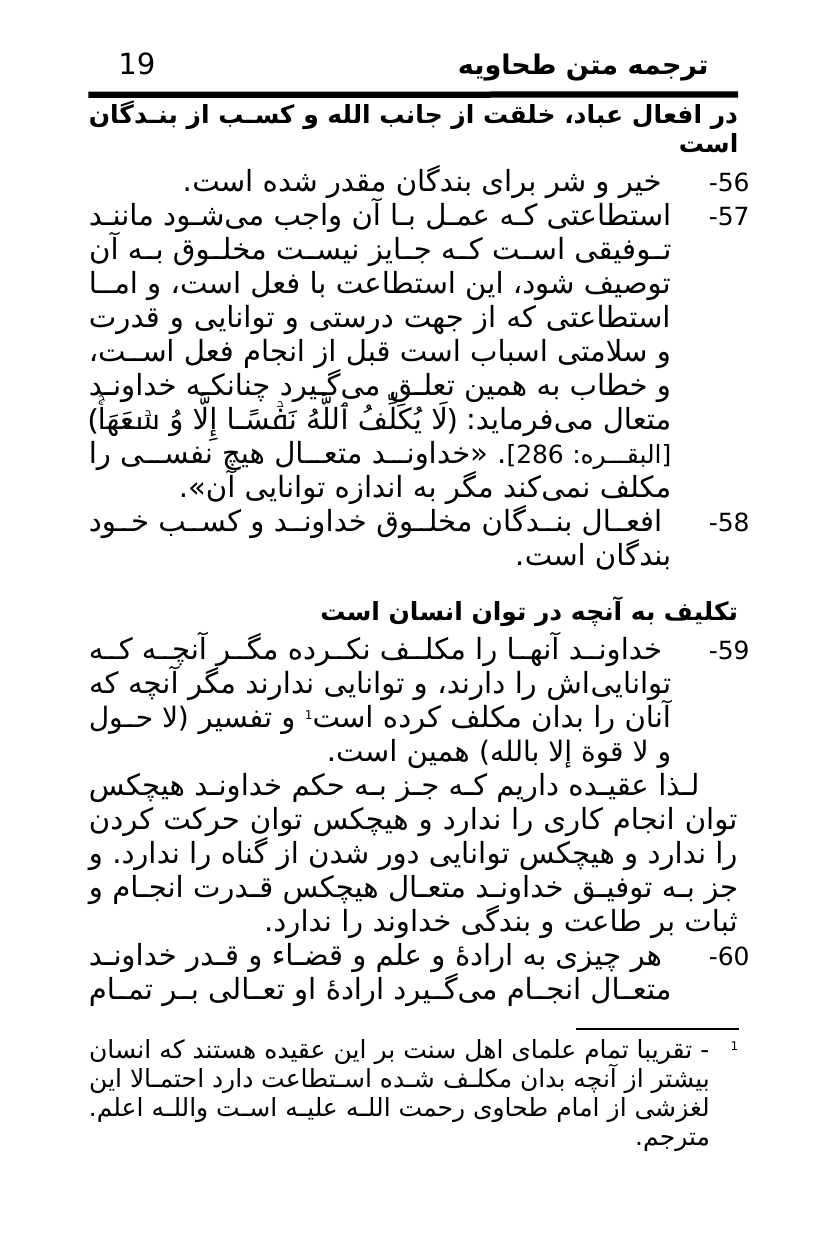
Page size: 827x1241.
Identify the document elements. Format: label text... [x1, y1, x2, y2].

text تکلیف به آنچه در توان انسان است [89, 597, 738, 626]
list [89, 938, 708, 1006]
list افعال بندگان مخلوق خداوند و کسب خود بندگان است. [89, 504, 708, 572]
list استطاعتی که عمل با آن واجب می‌شود مانند توفیقی است که جایز نیست مخلوق به آن توصیف شود، این استطاعت با فعل است، و اما استطاعتی که از جهت درستی و توانایی و قدرت و سلامتی اسباب است قبل از انجام فعل است، و خطاب به همین تعلق می‌گیرد چنانکه خداوند متعال می‌فرماید: ﴿لَا يُكَلِّفُ ٱللَّهُ نَفۡسًا إِلَّا وُسۡعَهَاۚ﴾ [البقره: 286]. «خداوند متعال هیچ نفسی را مکلف نمی‌کند مگر به اندازه توانایی آن». [89, 198, 708, 504]
list خیر و شر برای بندگان مقدر شده است. [89, 164, 708, 198]
text در افعال عباد، خلقت از جانب الله و کسب از بندگان است [89, 100, 738, 158]
list خداوند آنها را مکلف نکرده مگر آنچه که توانایی‌اش را دارند، و توانایی ندارند مگر آنچه که آنان را بدان مکلف کرده است و تفسیر (لا حول و لا قوة إلا بالله) همین است. [89, 632, 708, 768]
text لذا عقیده داریم که جز به حکم خداوند هیچکس توان انجام کاری را ندارد و هیچکس توان حرکت کردن را ندارد و هیچکس توانایی دور شدن از گناه را ندارد. و جز به توفیق خداوند متعال هیچکس قدرت انجام و ثبات بر طاعت و بندگی خداوند را ندارد. [89, 768, 738, 938]
